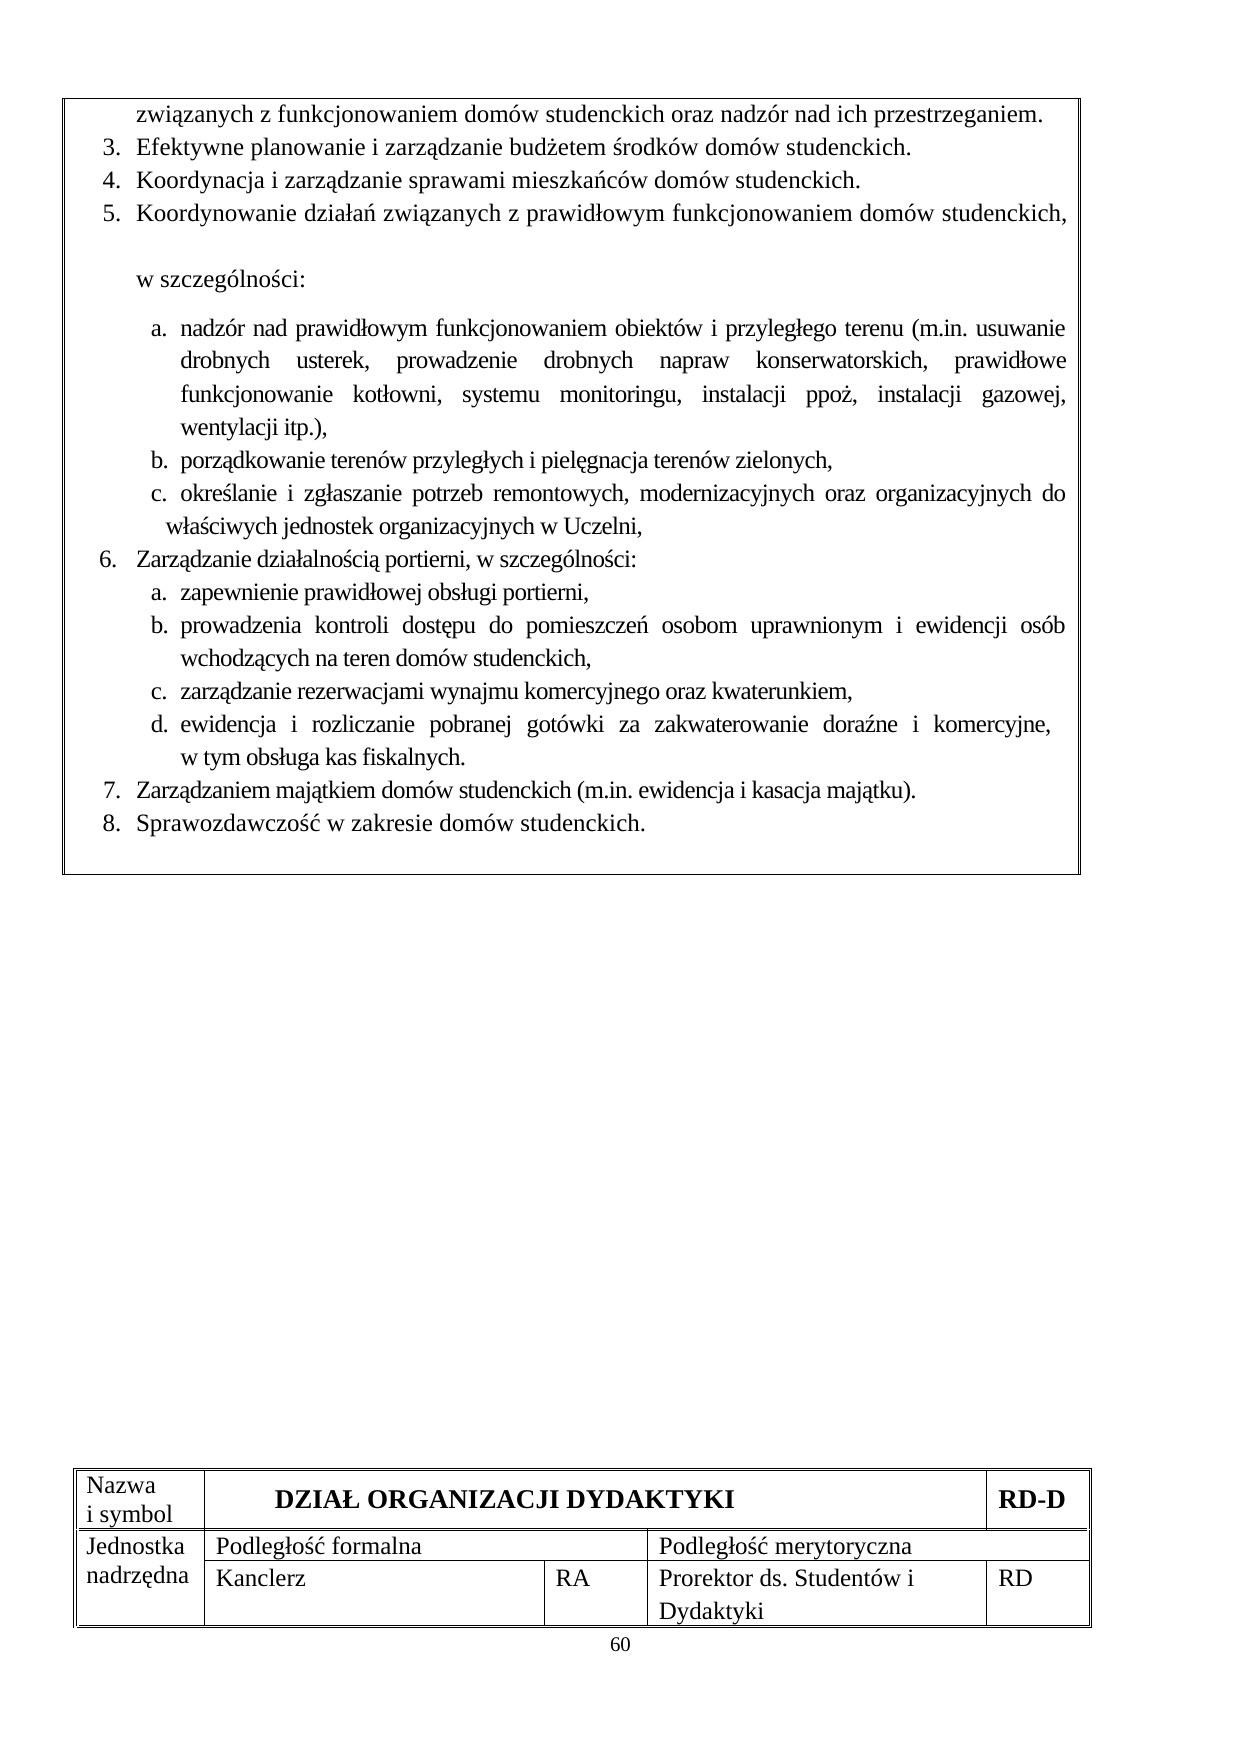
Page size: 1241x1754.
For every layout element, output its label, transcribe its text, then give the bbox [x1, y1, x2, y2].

table_cell Podległość formalna [205, 1531, 647, 1560]
table_cell Podległość merytoryczna [648, 1528, 1090, 1560]
table_header DZIAŁ ORGANIZACJI DYDAKTYKI [205, 1471, 986, 1528]
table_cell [65, 99, 1078, 874]
table_cell Jednostka nadrzędna [75, 1528, 204, 1625]
table_header Nazwa i symbol [77, 1471, 204, 1528]
table_header RD-D [987, 1471, 1089, 1528]
table_cell Prorektor ds. Studentów i Dydaktyki [648, 1561, 986, 1625]
table_cell Kanclerz [205, 1561, 544, 1625]
table_cell RD [987, 1561, 1089, 1625]
table_cell RA [545, 1561, 647, 1625]
